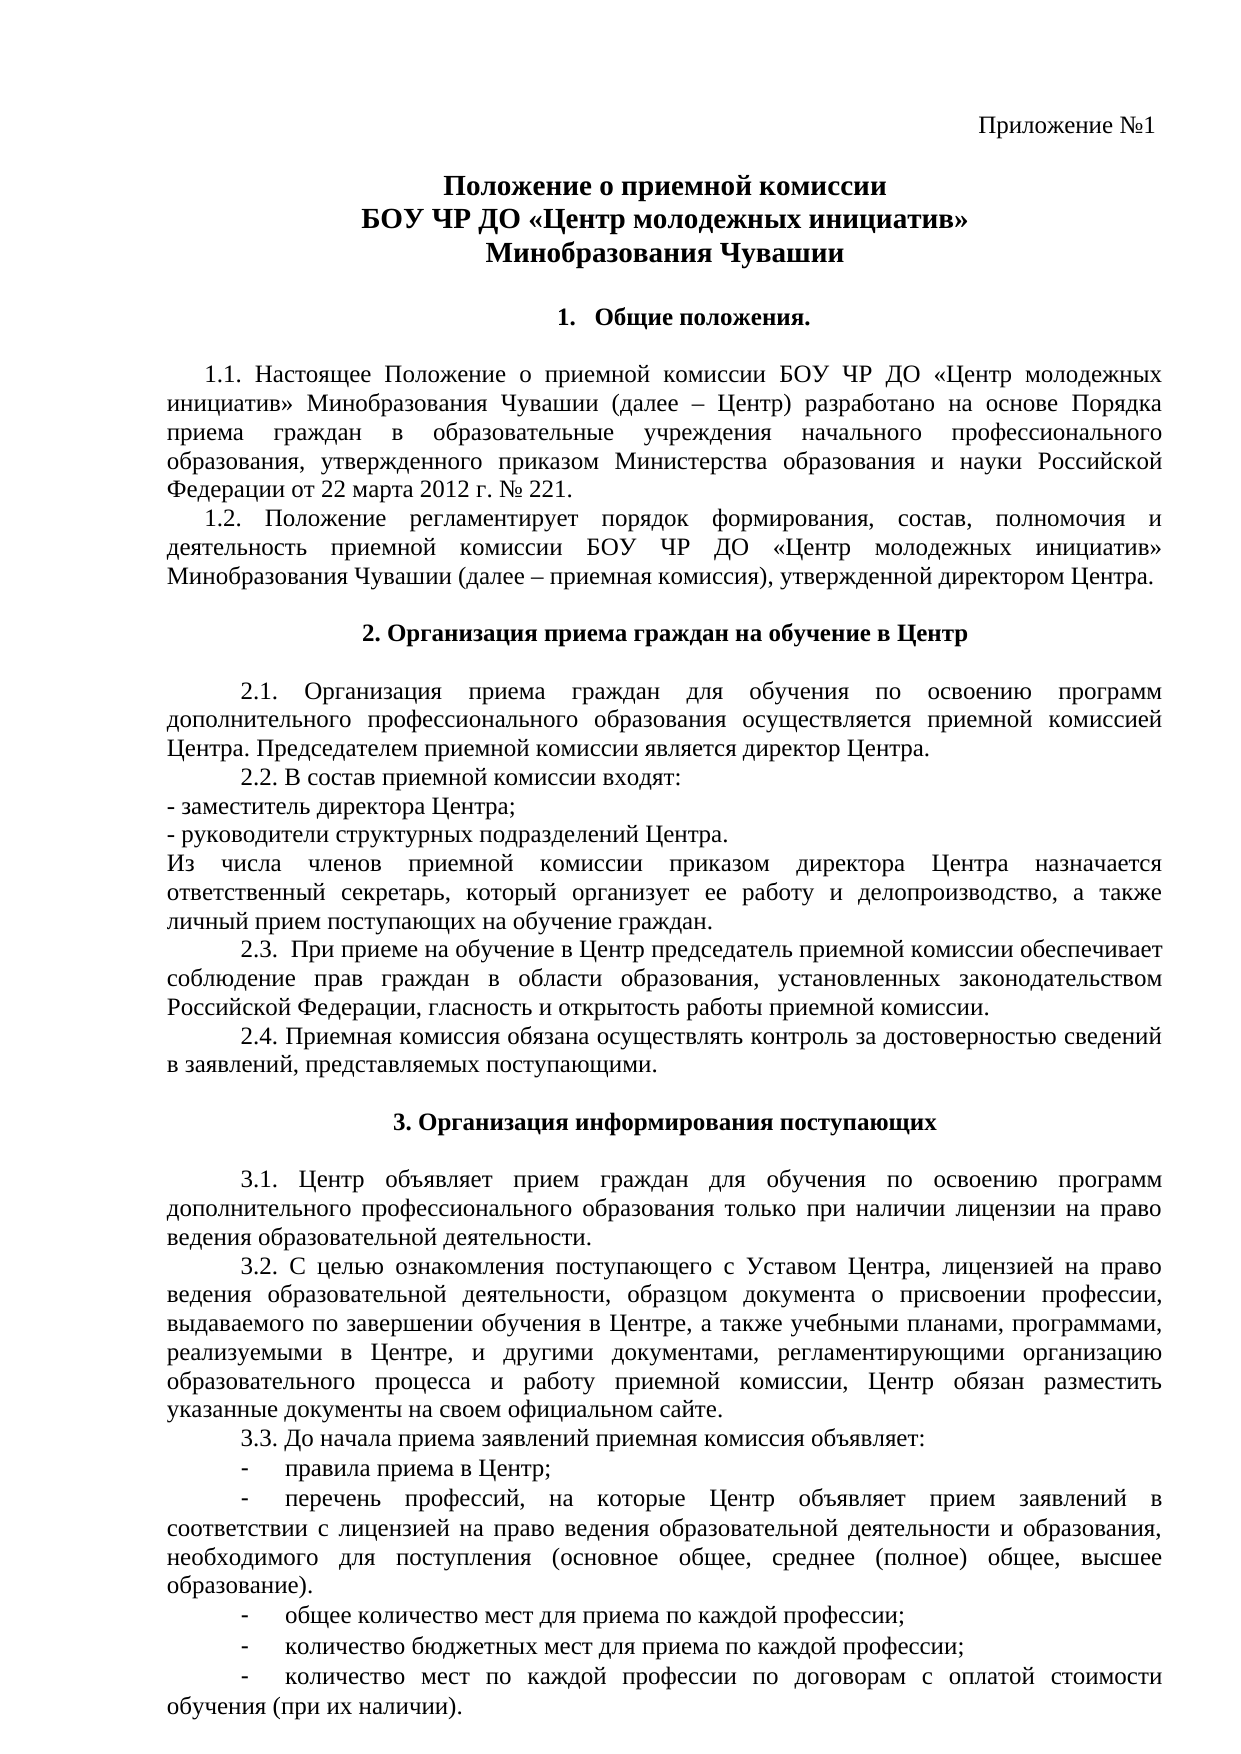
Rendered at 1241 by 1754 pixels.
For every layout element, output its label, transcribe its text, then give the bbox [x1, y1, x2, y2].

list перечень профессий, на которые Центр объявляет прием заявлений в соответствии с лицензией на право ведения образовательной деятельности и образования, необходимого для поступления (основное общее, среднее (полное) общее, высшее образование). [167, 1483, 1163, 1599]
text БОУ ЧР ДО «Центр молодежных инициатив» [167, 201, 1163, 235]
list количество бюджетных мест для приема по каждой профессии; [167, 1630, 1163, 1660]
list общее количество мест для приема по каждой профессии; [167, 1599, 1163, 1630]
text 2. Организация приема граждан на обучение в Центр [167, 618, 1163, 647]
text 2.1. Организация приема граждан для обучения по освоению программ дополнительного профессионального образования осуществляется приемной комиссией Центра. Председателем приемной комиссии является директор Центра. [167, 676, 1163, 762]
text - заместитель директора Центра; [167, 791, 1163, 819]
text Минобразования Чувашии [167, 235, 1163, 268]
list Общие положения. [204, 302, 1163, 331]
text 1.2. Положение регламентирует порядок формирования, состав, полномочия и деятельность приемной комиссии БОУ ЧР ДО «Центр молодежных инициатив» Минобразования Чувашии (далее – приемная комиссия), утвержденной директором Центра. [167, 503, 1163, 589]
list правила приема в Центр; [167, 1452, 1163, 1483]
text 3. Организация информирования поступающих [167, 1107, 1163, 1136]
text Приложение №1 [738, 110, 1156, 139]
text 2.4. Приемная комиссия обязана осуществлять контроль за достоверностью сведений в заявлений, представляемых поступающими. [167, 1021, 1163, 1078]
list количество мест по каждой профессии по договорам с оплатой стоимости обучения (при их наличии). [167, 1660, 1163, 1720]
text 1.1. Настоящее Положение о приемной комиссии БОУ ЧР ДО «Центр молодежных инициатив» Минобразования Чувашии (далее – Центр) разработано на основе Порядка приема граждан в образовательные учреждения начального профессионального образования, утвержденного приказом Министерства образования и науки Российской Федерации от 22 марта 2012 г. № 221. [167, 359, 1163, 503]
text 2.3. При приеме на обучение в Центр председатель приемной комиссии обеспечивает соблюдение прав граждан в области образования, установленных законодательством Российской Федерации, гласность и открытость работы приемной комиссии. [167, 934, 1163, 1021]
text Из числа членов приемной комиссии приказом директора Центра назначается ответственный секретарь, который организует ее работу и делопроизводство, а также личный прием поступающих на обучение граждан. [167, 848, 1163, 934]
text Положение о приемной комиссии [167, 168, 1163, 201]
text 3.2. С целью ознакомления поступающего с Уставом Центра, лицензией на право ведения образовательной деятельности, образцом документа о присвоении профессии, выдаваемого по завершении обучения в Центре, а также учебными планами, программами, реализуемыми в Центре, и другими документами, регламентирующими организацию образовательного процесса и работу приемной комиссии, Центр обязан разместить указанные документы на своем официальном сайте. [167, 1251, 1163, 1423]
text 3.1. Центр объявляет прием граждан для обучения по освоению программ дополнительного профессионального образования только при наличии лицензии на право ведения образовательной деятельности. [167, 1164, 1163, 1251]
text 3.3. До начала приема заявлений приемная комиссия объявляет: [167, 1423, 1163, 1452]
text - руководители структурных подразделений Центра. [167, 819, 1163, 848]
text 2.2. В состав приемной комиссии входят: [167, 762, 1163, 791]
